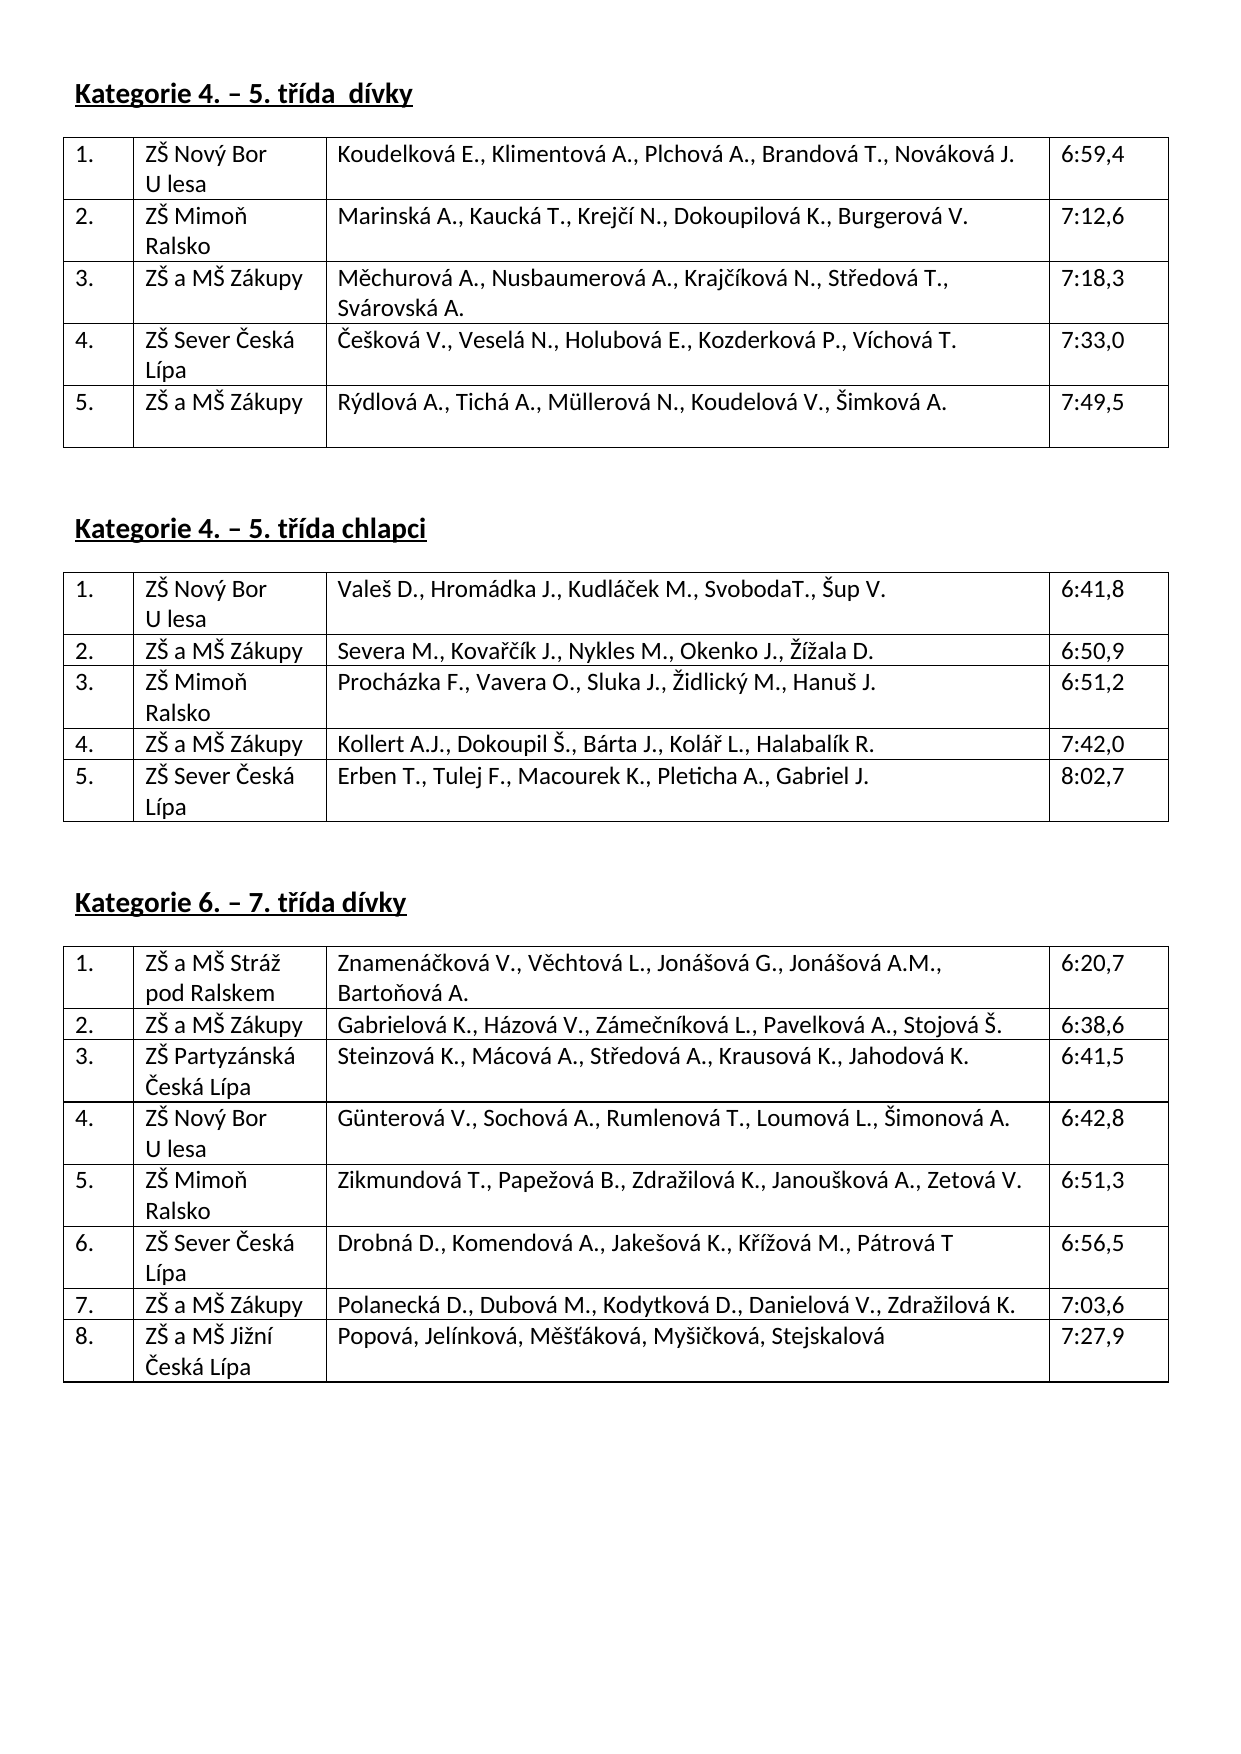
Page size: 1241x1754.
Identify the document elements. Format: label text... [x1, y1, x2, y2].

table_cell ZŠ a MŠ Zákupy [134, 729, 326, 759]
table_cell ZŠ Sever Česká Lípa [134, 324, 326, 385]
table_cell ZŠ Sever Česká Lípa [134, 1227, 326, 1288]
table_cell Steinzová K., Mácová A., Středová A., Krausová K., Jahodová K. [327, 1040, 1049, 1101]
table_cell Günterová V., Sochová A., Rumlenová T., Loumová L., Šimonová A. [327, 1103, 1049, 1163]
text Kategorie 6. – 7. třída dívky [75, 884, 1165, 919]
table_cell ZŠ Mimoň Ralsko [134, 1165, 326, 1226]
table_cell Drobná D., Komendová A., Jakešová K., Křížová M., Pátrová T [327, 1227, 1049, 1288]
table_cell 6:38,6 [1050, 1009, 1168, 1039]
table_cell ZŠ a MŠ Zákupy [134, 635, 326, 665]
table_cell ZŠ a MŠ Jižní Česká Lípa [134, 1320, 326, 1381]
table_cell 7:33,0 [1050, 324, 1168, 385]
table_cell 7:03,6 [1050, 1289, 1168, 1319]
table_cell Češková V., Veselá N., Holubová E., Kozderková P., Víchová T. [327, 324, 1049, 385]
table_cell Měchurová A., Nusbaumerová A., Krajčíková N., Středová T., Svárovská A. [327, 262, 1049, 323]
table_header 6:20,7 [1050, 947, 1168, 1008]
table_cell 4. [64, 1103, 133, 1163]
table_cell 8:02,7 [1050, 760, 1168, 821]
table_cell 7:18,3 [1050, 262, 1168, 323]
table_cell ZŠ Partyzánská Česká Lípa [134, 1040, 326, 1101]
table_cell 5. [64, 760, 133, 821]
table_cell ZŠ Mimoň Ralsko [134, 666, 326, 727]
table_cell 4. [64, 729, 133, 759]
table_cell 5. [64, 1165, 133, 1226]
table_cell 3. [64, 1040, 133, 1101]
table_cell 6:41,5 [1050, 1040, 1168, 1101]
table_cell 5. [64, 386, 133, 447]
table_header Koudelková E., Klimentová A., Plchová A., Brandová T., Nováková J. [327, 138, 1049, 199]
table_cell Rýdlová A., Tichá A., Müllerová N., Koudelová V., Šimková A. [327, 386, 1049, 447]
table_cell 3. [64, 262, 133, 323]
table_cell Severa M., Kovařčík J., Nykles M., Okenko J., Žížala D. [327, 635, 1049, 665]
table_cell Erben T., Tulej F., Macourek K., Pleticha A., Gabriel J. [327, 760, 1049, 821]
table_header Valeš D., Hromádka J., Kudláček M., SvobodaT., Šup V. [327, 573, 1049, 634]
table_cell 6:51,2 [1050, 666, 1168, 727]
table_header 6:41,8 [1050, 573, 1168, 634]
table_header 1. [64, 573, 133, 634]
table_cell 3. [64, 666, 133, 727]
table_cell 4. [64, 324, 133, 385]
table_cell 2. [64, 635, 133, 665]
table_cell 6. [64, 1227, 133, 1288]
table_header Znamenáčková V., Věchtová L., Jonášová G., Jonášová A.M., Bartoňová A. [327, 947, 1049, 1008]
table_cell Polanecká D., Dubová M., Kodytková D., Danielová V., Zdražilová K. [327, 1289, 1049, 1319]
table_cell 7. [64, 1289, 133, 1319]
table_header 6:59,4 [1050, 138, 1168, 199]
table_cell ZŠ a MŠ Zákupy [134, 1289, 326, 1319]
table_cell 7:49,5 [1050, 386, 1168, 447]
table_cell 7:27,9 [1050, 1320, 1168, 1381]
table_cell 6:42,8 [1050, 1103, 1168, 1163]
table_cell Kollert A.J., Dokoupil Š., Bárta J., Kolář L., Halabalík R. [327, 729, 1049, 759]
table_cell ZŠ Mimoň Ralsko [134, 200, 326, 261]
table_cell ZŠ a MŠ Zákupy [134, 1009, 326, 1039]
table_cell Procházka F., Vavera O., Sluka J., Židlický M., Hanuš J. [327, 666, 1049, 727]
table_header 1. [64, 138, 133, 199]
table_cell Popová, Jelínková, Měšťáková, Myšičková, Stejskalová [327, 1320, 1049, 1381]
table_cell 2. [64, 1009, 133, 1039]
text Kategorie 4. – 5. třída dívky [75, 75, 1165, 111]
table_header 1. [64, 947, 133, 1008]
table_cell ZŠ a MŠ Zákupy [134, 262, 326, 323]
table_cell Marinská A., Kaucká T., Krejčí N., Dokoupilová K., Burgerová V. [327, 200, 1049, 261]
table_cell 6:50,9 [1050, 635, 1168, 665]
table_cell 6:51,3 [1050, 1165, 1168, 1226]
table_header ZŠ Nový Bor U lesa [134, 138, 326, 199]
table_header ZŠ a MŠ Stráž pod Ralskem [134, 947, 326, 1008]
table_cell Gabrielová K., Házová V., Zámečníková L., Pavelková A., Stojová Š. [327, 1009, 1049, 1039]
table_cell 8. [64, 1320, 133, 1381]
table_cell 6:56,5 [1050, 1227, 1168, 1288]
table_header ZŠ Nový Bor U lesa [134, 573, 326, 634]
table_cell 7:42,0 [1050, 729, 1168, 759]
table_cell 7:12,6 [1050, 200, 1168, 261]
table_cell ZŠ Sever Česká Lípa [134, 760, 326, 821]
text Kategorie 4. – 5. třída chlapci [75, 510, 1165, 546]
table_cell 2. [64, 200, 133, 261]
table_cell Zikmundová T., Papežová B., Zdražilová K., Janoušková A., Zetová V. [327, 1165, 1049, 1226]
table_cell ZŠ Nový Bor U lesa [134, 1103, 326, 1163]
table_cell ZŠ a MŠ Zákupy [134, 386, 326, 447]
